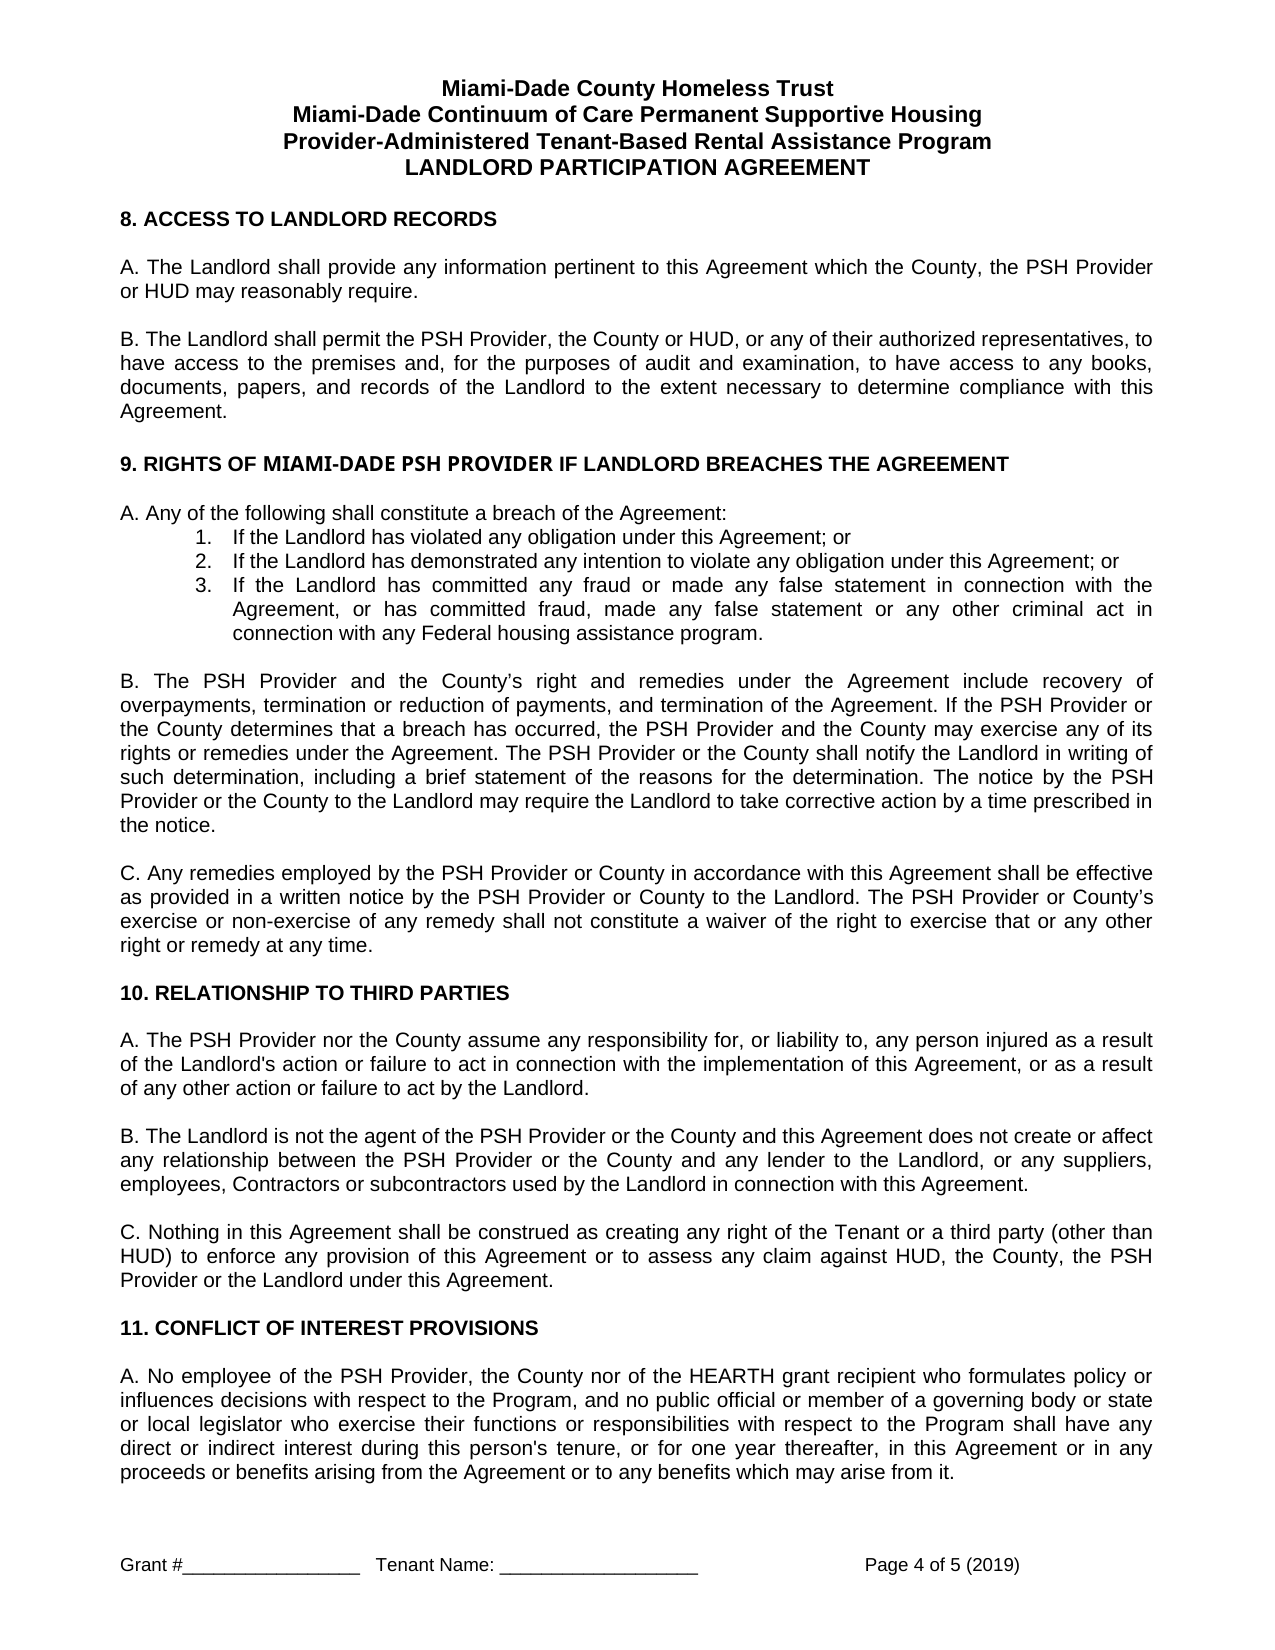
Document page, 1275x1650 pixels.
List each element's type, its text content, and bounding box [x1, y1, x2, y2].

text 10. RELATIONSHIP TO THIRD PARTIES [120, 980, 1155, 1004]
text A. The PSH Provider nor the County assume any responsibility for, or liability to, any person injured as a result of the Landlord's action or failure to act in connection with the implementation of this Agreement, or as a result of any other action or failure to act by the Landlord. [120, 1028, 1155, 1100]
text A. Any of the following shall constitute a breach of the Agreement: [120, 501, 1155, 525]
text C. Nothing in this Agreement shall be construed as creating any right of the Tenant or a third party (other than HUD) to enforce any provision of this Agreement or to assess any claim against HUD, the County, the PSH Provider or the Landlord under this Agreement. [120, 1220, 1155, 1292]
text B. The Landlord is not the agent of the PSH Provider or the County and this Agreement does not create or affect any relationship between the PSH Provider or the County and any lender to the Landlord, or any suppliers, employees, Contractors or subcontractors used by the Landlord in connection with this Agreement. [120, 1124, 1155, 1196]
text B. The Landlord shall permit the PSH Provider, the County or HUD, or any of their authorized representatives, to have access to the premises and, for the purposes of audit and examination, to have access to any books, documents, papers, and records of the Landlord to the extent necessary to determine compliance with this Agreement. [120, 327, 1155, 422]
list If the Landlord has violated any obligation under this Agreement; or [195, 525, 1155, 549]
text 8. ACCESS TO LANDLORD RECORDS [120, 207, 1155, 231]
text C. Any remedies employed by the PSH Provider or County in accordance with this Agreement shall be effective as provided in a written notice by the PSH Provider or County to the Landlord. The PSH Provider or County’s exercise or non-exercise of any remedy shall not constitute a waiver of the right to exercise that or any other right or remedy at any time. [120, 861, 1155, 956]
list If the Landlord has demonstrated any intention to violate any obligation under this Agreement; or [195, 549, 1155, 573]
text A. The Landlord shall provide any information pertinent to this Agreement which the County, the PSH Provider or HUD may reasonably require. [120, 255, 1155, 303]
list If the Landlord has committed any fraud or made any false statement in connection with the Agreement, or has committed fraud, made any false statement or any other criminal act in connection with any Federal housing assistance program. [195, 573, 1155, 645]
text 11. CONFLICT OF INTEREST PROVISIONS [120, 1316, 1155, 1340]
text A. No employee of the PSH Provider, the County nor of the HEARTH grant recipient who formulates policy or influences decisions with respect to the Program, and no public official or member of a governing body or state or local legislator who exercise their functions or responsibilities with respect to the Program shall have any direct or indirect interest during this person's tenure, or for one year thereafter, in this Agreement or in any proceeds or benefits arising from the Agreement or to any benefits which may arise from it. [120, 1364, 1155, 1483]
text 9. RIGHTS OF Miami-Dade PSH Provider IF LANDLORD BREACHES THE AGREEMENT [120, 449, 1155, 477]
text B. The PSH Provider and the County’s right and remedies under the Agreement include recovery of overpayments, termination or reduction of payments, and termination of the Agreement. If the PSH Provider or the County determines that a breach has occurred, the PSH Provider and the County may exercise any of its rights or remedies under the Agreement. The PSH Provider or the County shall notify the Landlord in writing of such determination, including a brief statement of the reasons for the determination. The notice by the PSH Provider or the County to the Landlord may require the Landlord to take corrective action by a time prescribed in the notice. [120, 669, 1155, 837]
